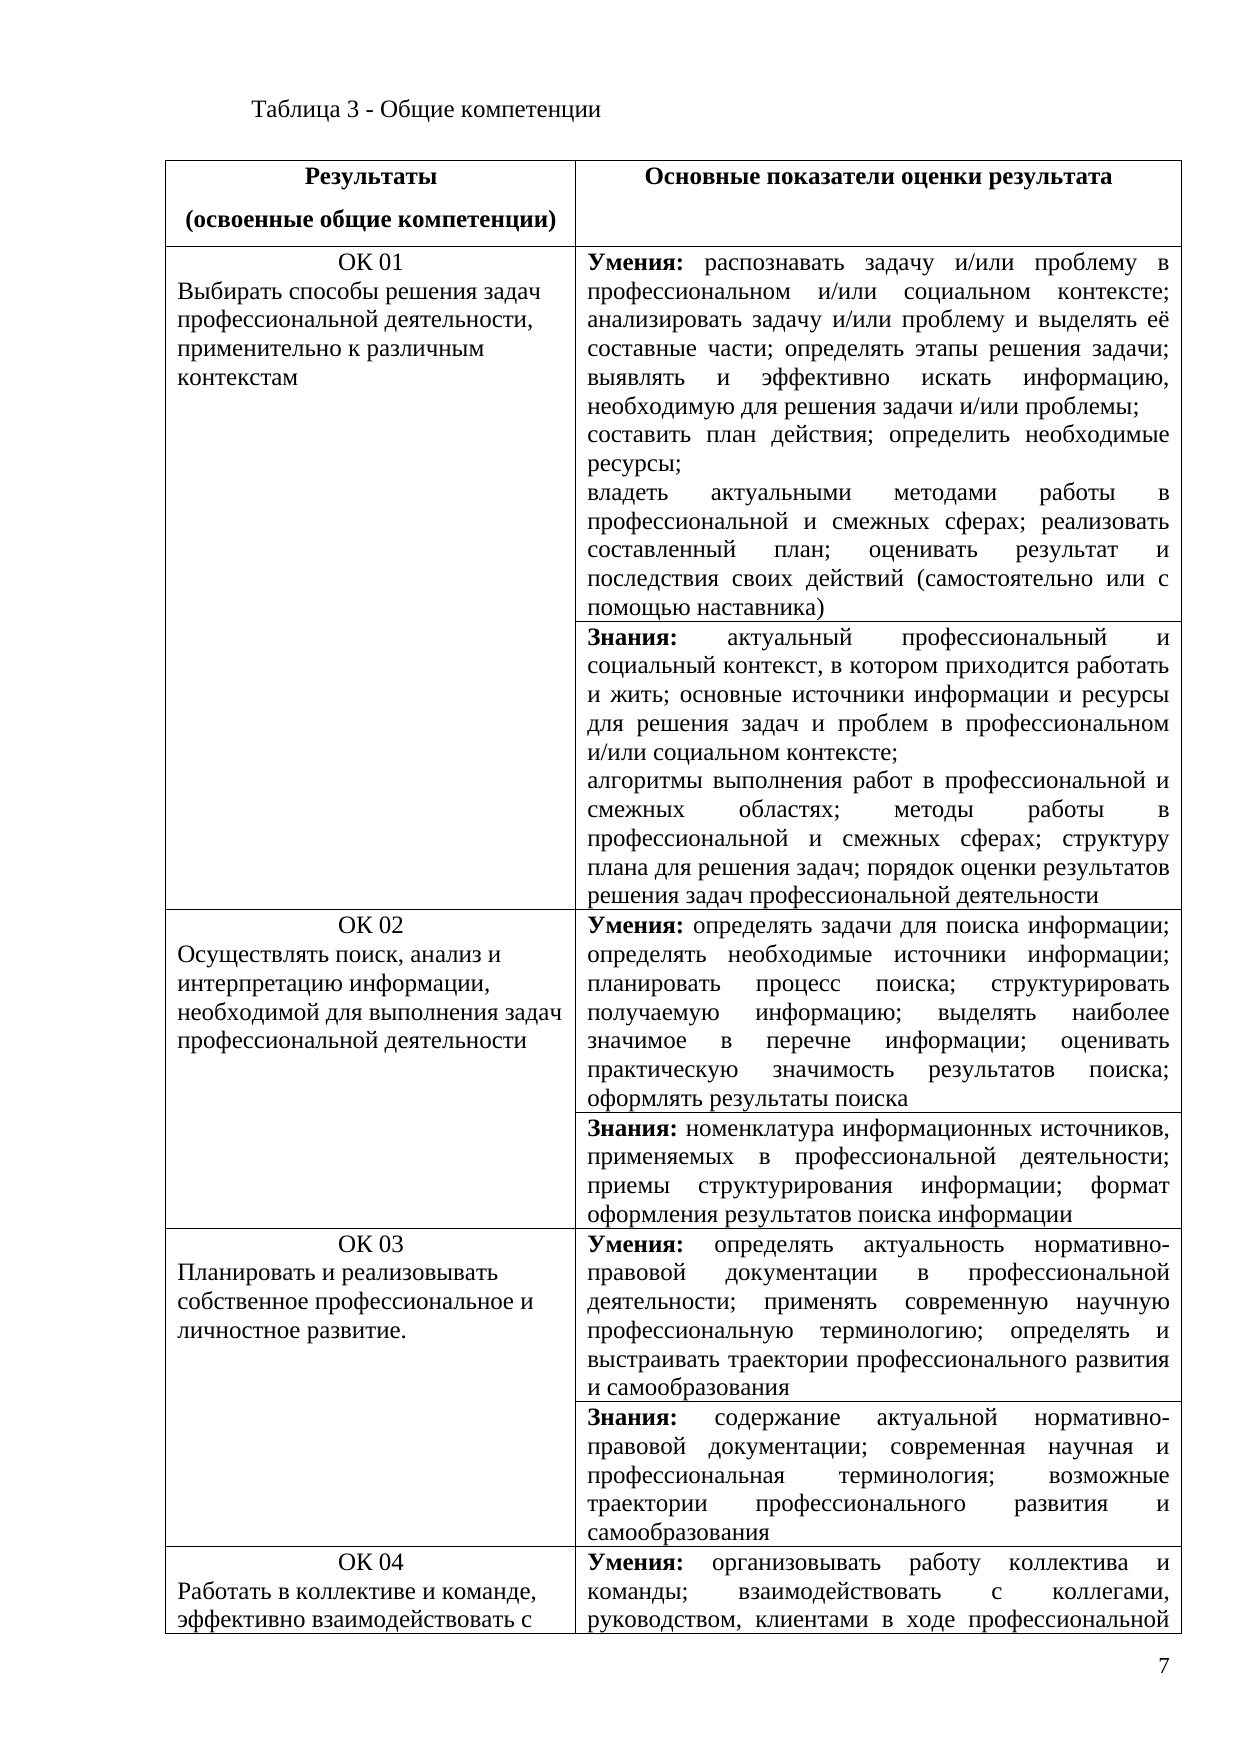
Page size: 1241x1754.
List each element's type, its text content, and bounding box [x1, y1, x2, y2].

table_cell ОК 03 Планировать и реализовывать собственное профессиональное и личностное развитие. [166, 1229, 575, 1546]
table_header Результаты (освоенные общие компетенции) [166, 161, 575, 246]
table_header Основные показатели оценки результата [576, 161, 1181, 246]
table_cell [576, 1547, 1181, 1633]
table_cell Знания: актуальный профессиональный и социальный контекст, в котором приходится работать и жить; основные источники информации и ресурсы для решения задач и проблем в профессиональном и/или социальном контексте; алгоритмы выполнения работ в профессиональной и смежных областях; методы работы в профессиональной и смежных сферах; структуру плана для решения задач; порядок оценки результатов решения задач профессиональной деятельности [576, 622, 1181, 909]
table_cell Умения: определять актуальность нормативно-правовой документации в профессиональной деятельности; применять современную научную профессиональную терминологию; определять и выстраивать траектории профессионального развития и самообразования [576, 1229, 1181, 1401]
table_cell Умения: определять задачи для поиска информации; определять необходимые источники информации; планировать процесс поиска; структурировать получаемую информацию; выделять наиболее значимое в перечне информации; оценивать практическую значимость результатов поиска; оформлять результаты поиска [576, 910, 1181, 1112]
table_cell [166, 1547, 575, 1633]
table_cell ОК 01 Выбирать способы решения задач профессиональной деятельности, применительно к различным контекстам [166, 247, 575, 909]
table_cell Знания: содержание актуальной нормативно-правовой документации; современная научная и профессиональная терминология; возможные траектории профессионального развития и самообразования [576, 1402, 1181, 1546]
text Таблица 3 - Общие компетенции [177, 94, 1169, 122]
table_cell Знания: номенклатура информационных источников, применяемых в профессиональной деятельности; приемы структурирования информации; формат оформления результатов поиска информации [576, 1113, 1181, 1228]
table_cell Умения: распознавать задачу и/или проблему в профессиональном и/или социальном контексте; анализировать задачу и/или проблему и выделять её составные части; определять этапы решения задачи; выявлять и эффективно искать информацию, необходимую для решения задачи и/или проблемы; составить план действия; определить необходимые ресурсы; владеть актуальными методами работы в профессиональной и смежных сферах; реализовать составленный план; оценивать результат и последствия своих действий (самостоятельно или с помощью наставника) [576, 247, 1181, 621]
table_cell ОК 02 Осуществлять поиск, анализ и интерпретацию информации, необходимой для выполнения задач профессиональной деятельности [166, 910, 575, 1228]
